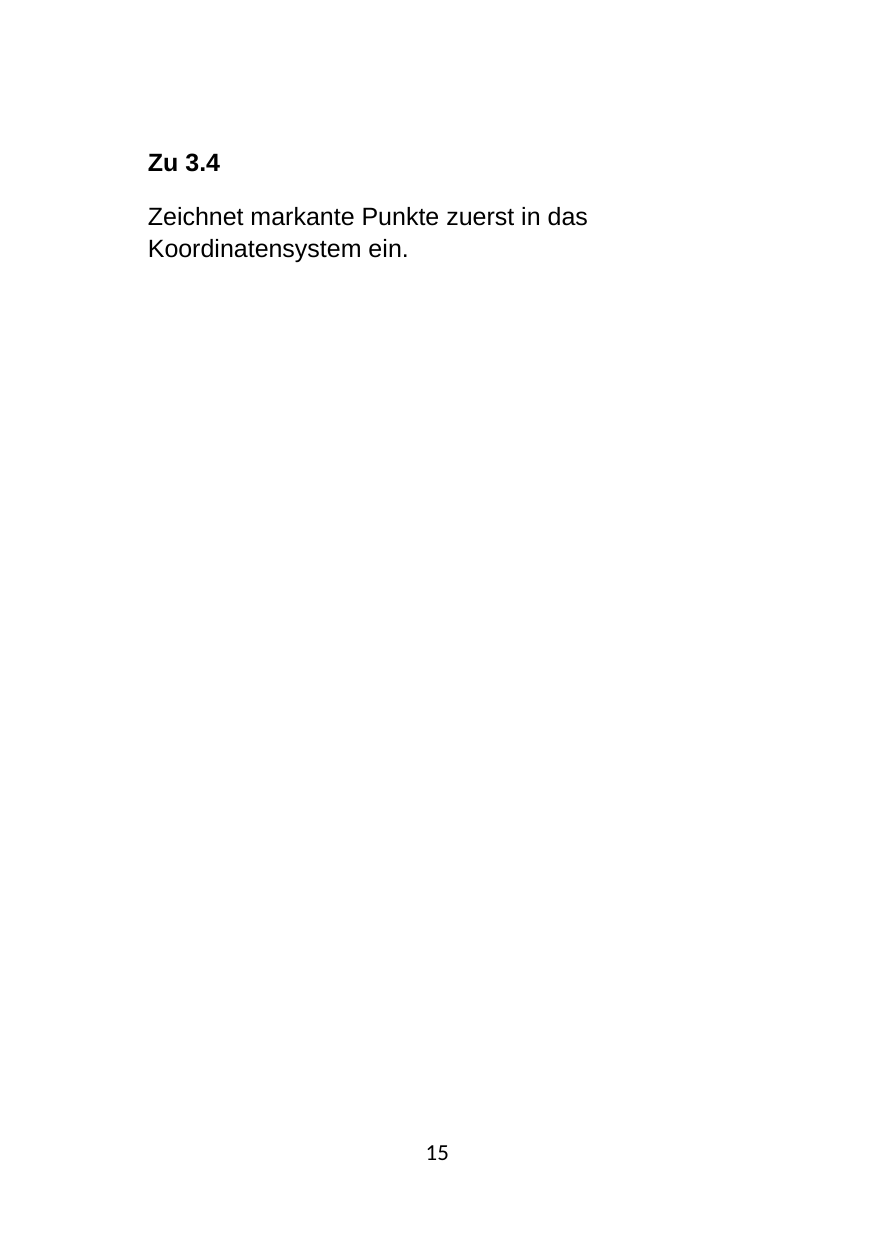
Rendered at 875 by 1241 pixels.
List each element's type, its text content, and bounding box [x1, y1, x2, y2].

text Zeichnet markante Punkte zuerst in das Koordinatensystem ein. [148, 201, 726, 263]
text Zu 3.4 [148, 148, 726, 176]
